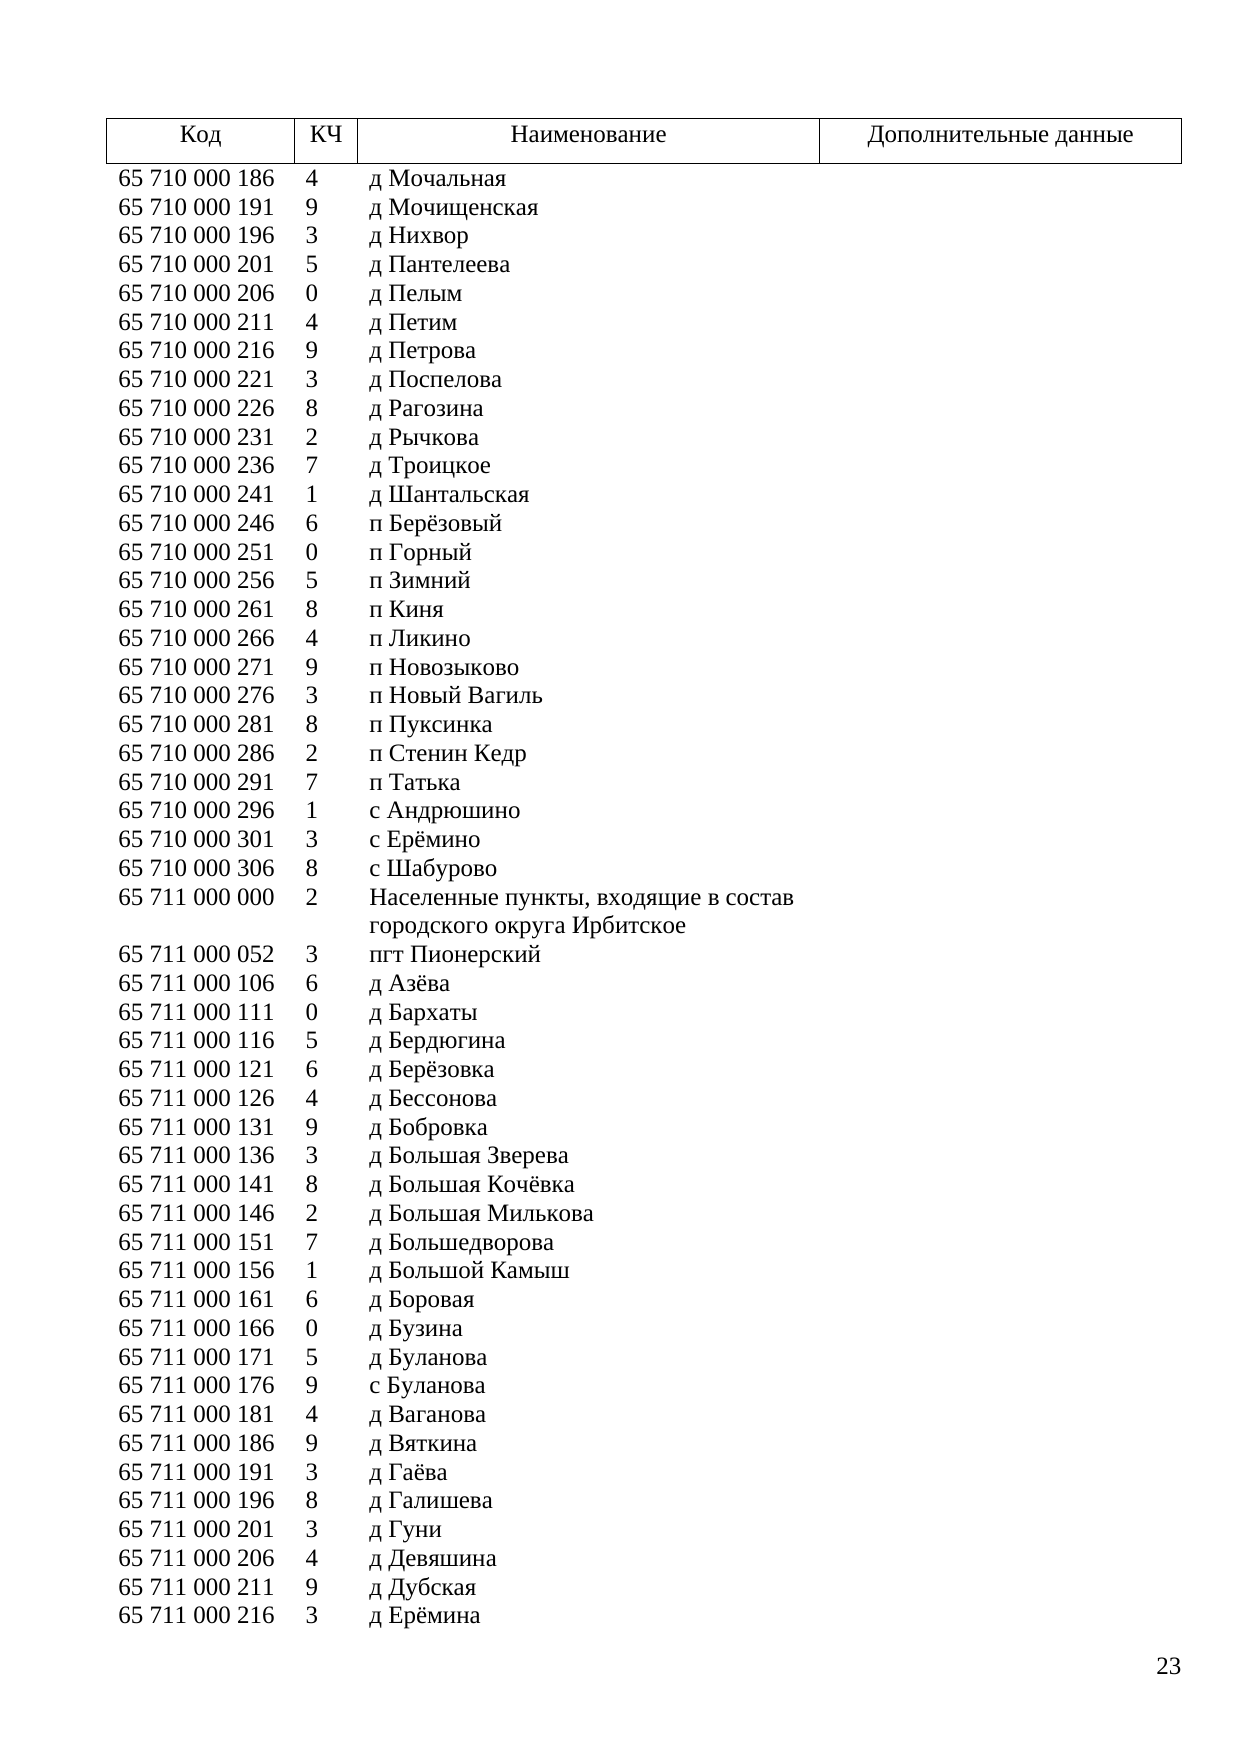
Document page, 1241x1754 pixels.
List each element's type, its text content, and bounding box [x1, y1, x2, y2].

table_header КЧ [295, 119, 357, 163]
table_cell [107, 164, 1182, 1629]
table_header Наименование [358, 119, 819, 163]
table_header Код [107, 119, 294, 163]
table_header Дополнительные данные [820, 119, 1181, 163]
